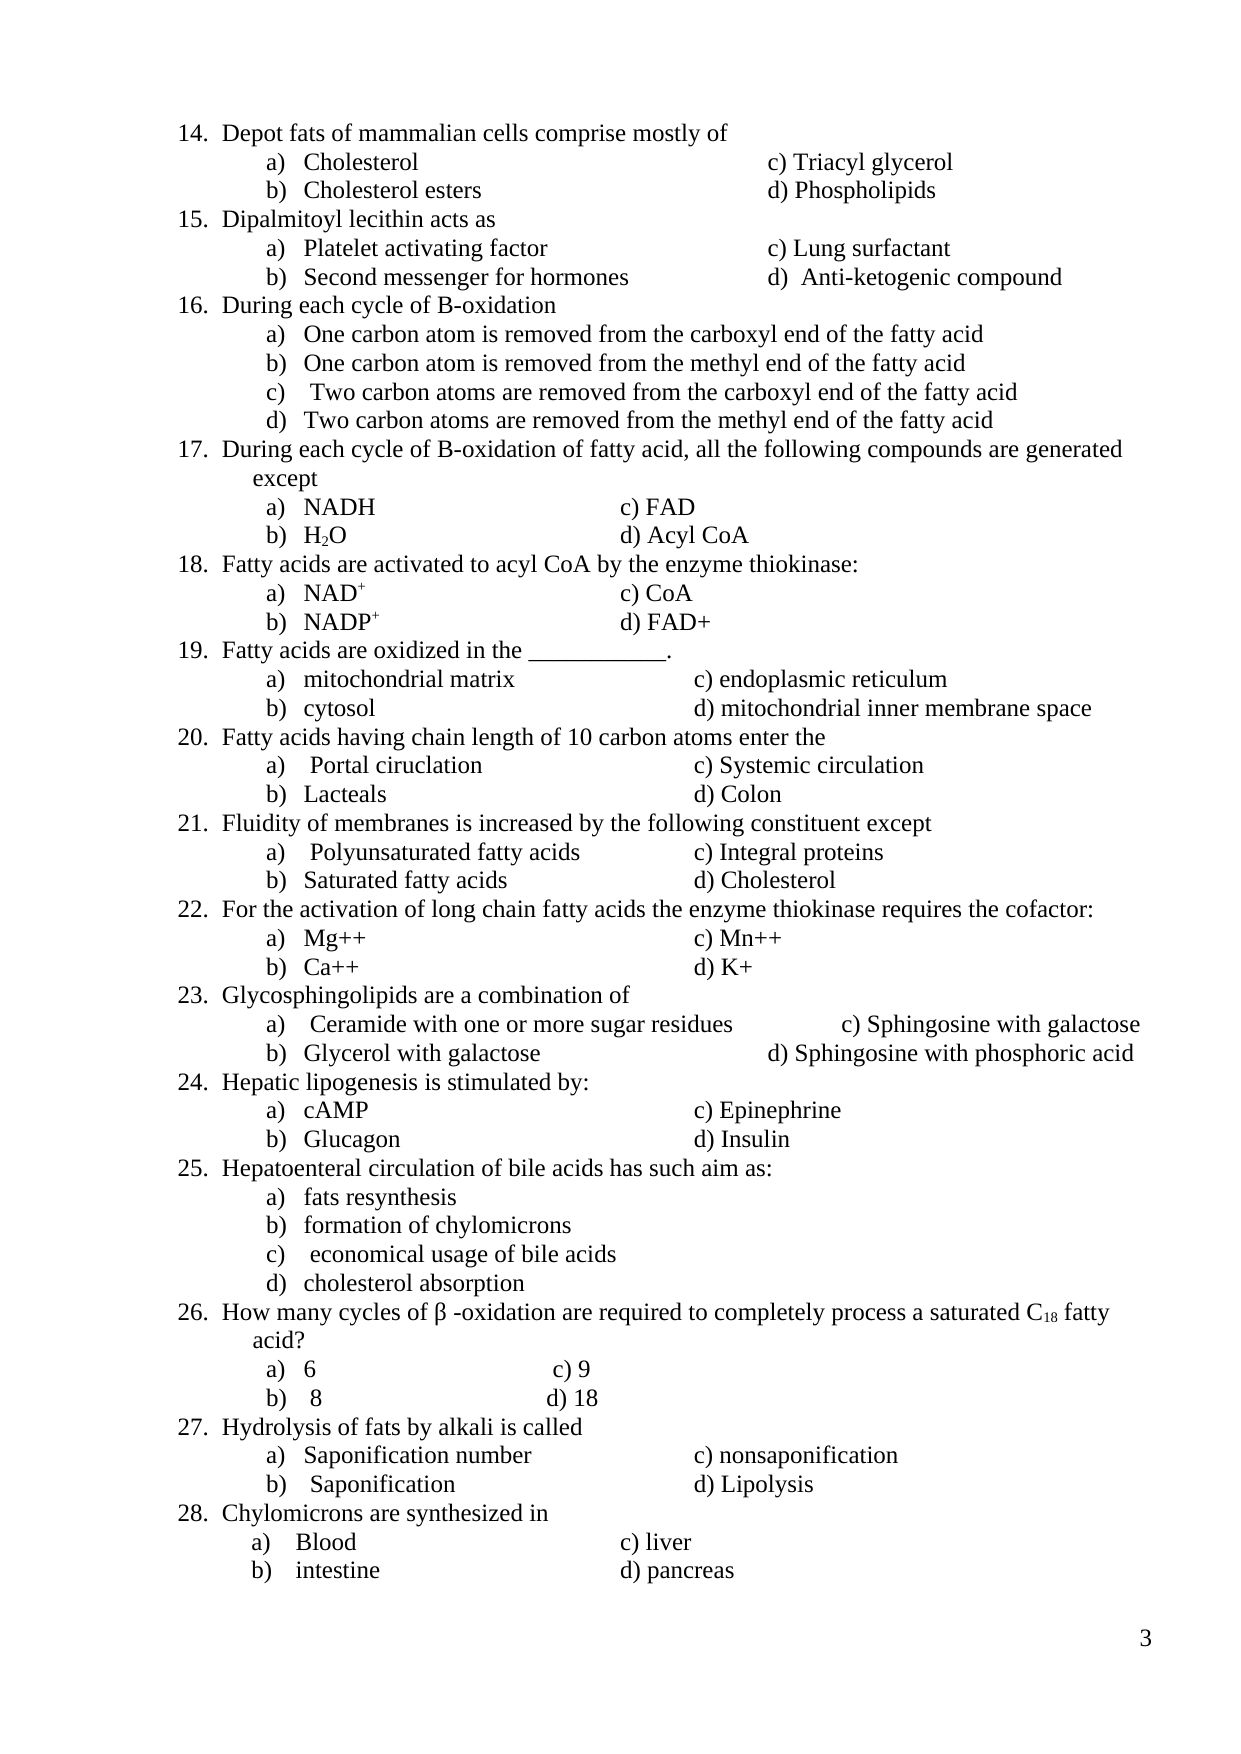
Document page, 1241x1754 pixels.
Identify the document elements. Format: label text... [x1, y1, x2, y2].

list Fatty acids are activated to acyl CoA by the enzyme thiokinase: [177, 549, 1152, 578]
list Blood c) liver [251, 1527, 1152, 1556]
list Saturated fatty acids d) Cholesterol [266, 866, 1152, 894]
list Saponification number c) nonsaponification [266, 1441, 1152, 1469]
list NAD+ c) CoA [266, 578, 1152, 607]
list H2O d) Acyl CoA [266, 521, 1152, 549]
list Ceramide with one or more sugar residues c) Sphingosine with galactose [266, 1009, 1152, 1038]
list 6 c) 9 [266, 1354, 1152, 1383]
list economical usage of bile acids [266, 1239, 1152, 1268]
list cAMP c) Epinephrine [266, 1096, 1152, 1124]
list Hydrolysis of fats by alkali is called [177, 1412, 1152, 1441]
list One carbon atom is removed from the methyl end of the fatty acid [266, 348, 1152, 377]
list cholesterol absorption [266, 1268, 1152, 1297]
list Cholesterol esters d) Phospholipids [266, 176, 1152, 204]
list cytosol d) mitochondrial inner membrane space [266, 693, 1152, 722]
list Fatty acids having chain length of 10 carbon atoms enter the [177, 722, 1152, 751]
list formation of chylomicrons [266, 1211, 1152, 1239]
list Glycosphingolipids are a combination of [177, 981, 1152, 1009]
list Ca++ d) K+ [266, 952, 1152, 981]
list Fluidity of membranes is increased by the following constituent except [177, 808, 1152, 837]
list Dipalmitoyl lecithin acts as [177, 204, 1152, 233]
list Depot fats of mammalian cells comprise mostly of [177, 118, 1152, 147]
list Hepatic lipogenesis is stimulated by: [177, 1067, 1152, 1096]
list Glycerol with galactose d) Sphingosine with phosphoric acid [266, 1038, 1152, 1067]
list fats resynthesis [266, 1182, 1152, 1211]
list Portal ciruclation c) Systemic circulation [266, 751, 1152, 779]
list Mg++ c) Mn++ [266, 923, 1152, 952]
list Cholesterol c) Triacyl glycerol [266, 147, 1152, 176]
list One carbon atom is removed from the carboxyl end of the fatty acid [266, 319, 1152, 348]
list Lacteals d) Colon [266, 779, 1152, 808]
list How many cycles of β -oxidation are required to completely process a saturated C18 fatty acid? [177, 1297, 1152, 1354]
list Two carbon atoms are removed from the methyl end of the fatty acid [266, 406, 1152, 434]
list mitochondrial matrix c) endoplasmic reticulum [266, 664, 1152, 693]
list Second messenger for hormones d) Anti-ketogenic compound [266, 262, 1152, 291]
list Saponification d) Lipolysis [266, 1469, 1152, 1498]
list During each cycle of B-oxidation of fatty acid, all the following compounds are generated except [177, 434, 1152, 492]
list Chylomicrons are synthesized in [177, 1498, 1152, 1527]
list intestine d) pancreas [251, 1556, 1152, 1584]
list Hepatoenteral circulation of bile acids has such aim as: [177, 1153, 1152, 1182]
list For the activation of long chain fatty acids the enzyme thiokinase requires the cofactor: [177, 894, 1152, 923]
list NADH c) FAD [266, 492, 1152, 521]
list Platelet activating factor c) Lung surfactant [266, 233, 1152, 262]
list 8 d) 18 [266, 1383, 1152, 1412]
list NADP+ d) FAD+ [266, 607, 1152, 636]
list Glucagon d) Insulin [266, 1124, 1152, 1153]
list Polyunsaturated fatty acids c) Integral proteins [266, 837, 1152, 866]
list Two carbon atoms are removed from the carboxyl end of the fatty acid [266, 377, 1152, 406]
list Fatty acids are oxidized in the ___________. [177, 636, 1152, 664]
list During each cycle of B-oxidation [177, 291, 1152, 319]
